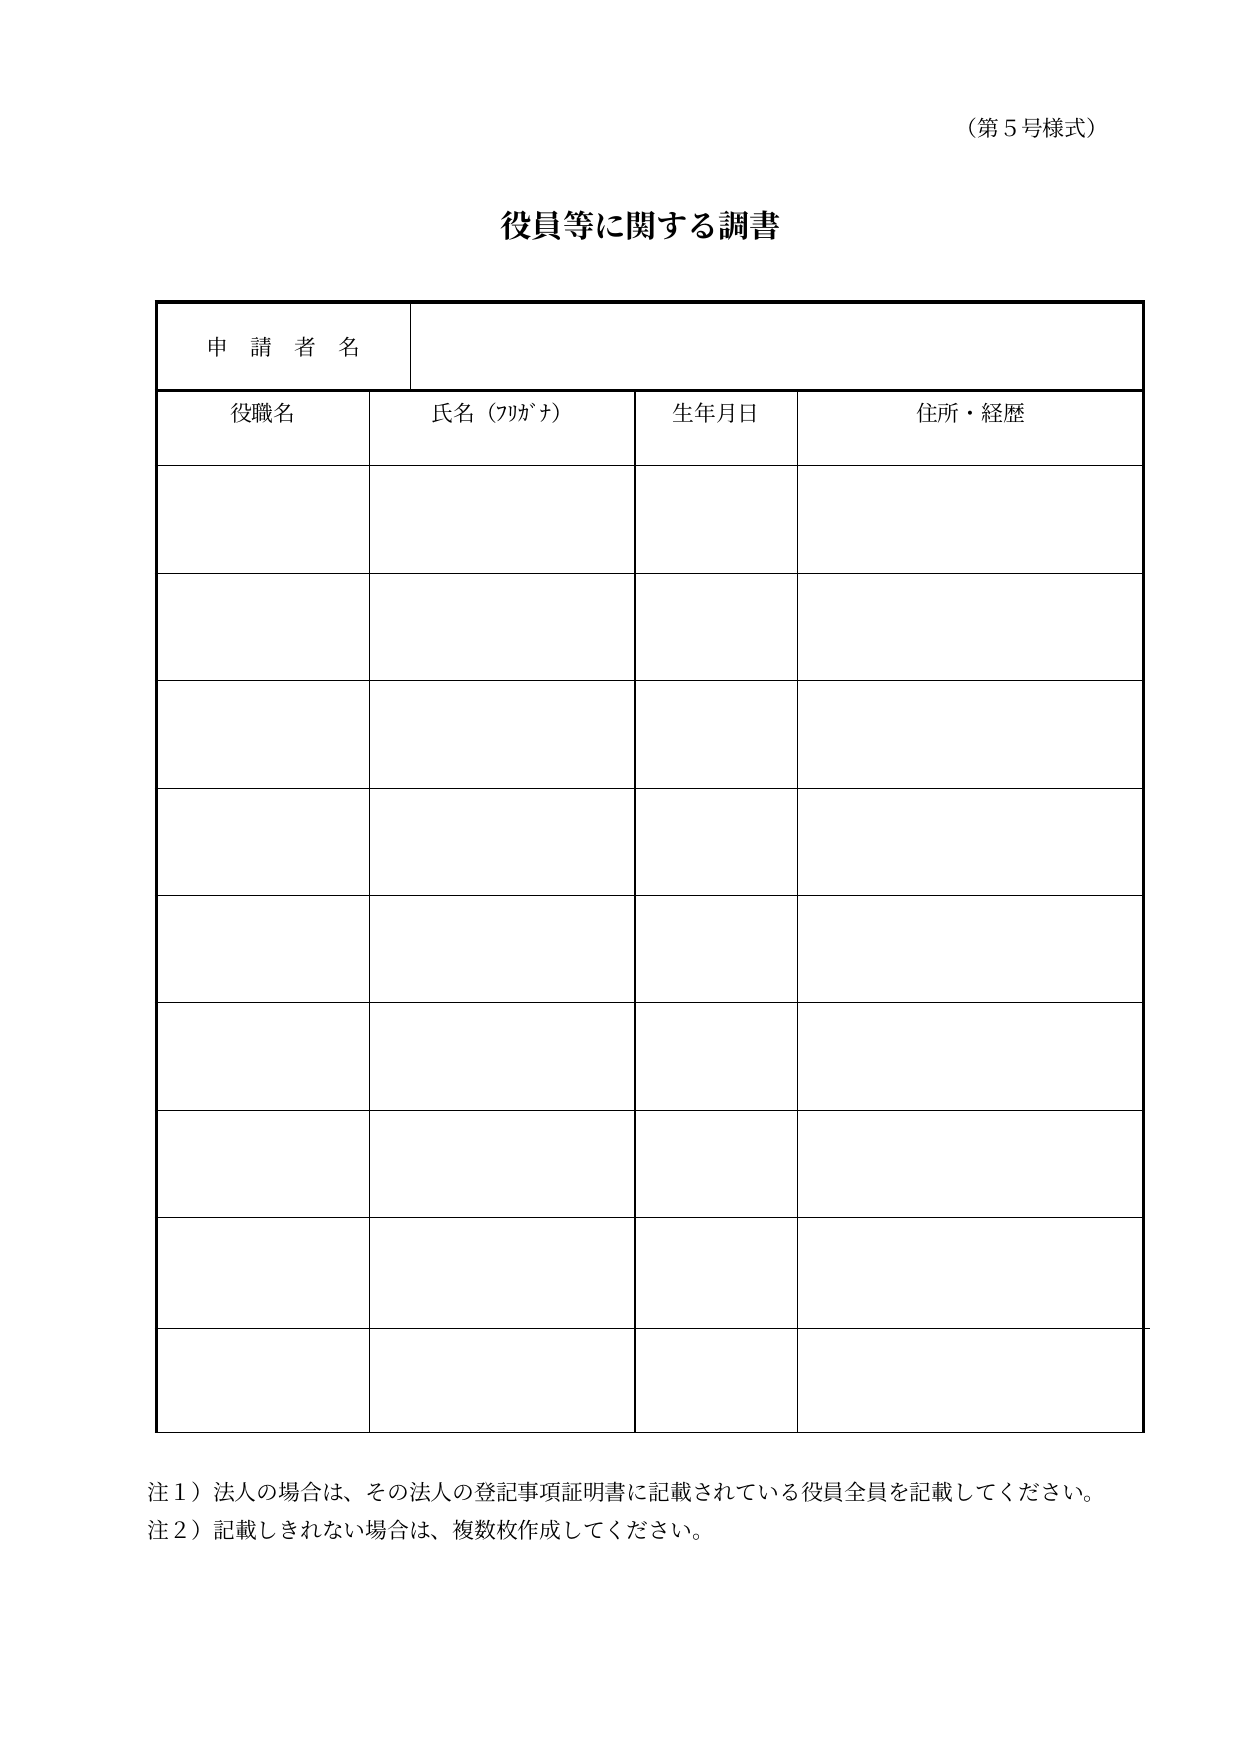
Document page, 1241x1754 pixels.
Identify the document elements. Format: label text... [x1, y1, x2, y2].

table_header 申 請 者 名 [158, 304, 410, 389]
table_cell [1145, 1329, 1150, 1432]
text （第５号様式） [148, 108, 1108, 147]
text 役員等に関する調書 [148, 185, 1134, 262]
table_cell [798, 457, 1142, 465]
table_cell [636, 466, 797, 573]
table_cell [158, 466, 369, 573]
table_cell [798, 466, 1142, 573]
table_cell [158, 681, 369, 787]
table_cell [158, 896, 369, 1002]
table_cell [370, 1003, 634, 1110]
table_cell [798, 896, 1142, 1002]
table_header [1145, 300, 1150, 457]
table_cell [798, 789, 1142, 895]
table_cell [370, 457, 634, 465]
table_cell [798, 1218, 1142, 1328]
text 注１）法人の場合は、その法人の登記事項証明書に記載されている役員全員を記載してください。 [148, 1471, 1134, 1510]
table_cell [636, 574, 797, 680]
table_cell 住所・経歴 [798, 392, 1142, 457]
table_cell 役職名 [158, 392, 369, 457]
table_cell [636, 1329, 797, 1432]
table_cell [370, 466, 634, 573]
table_cell [370, 574, 634, 680]
table_cell [798, 1329, 1142, 1432]
table_cell [158, 789, 369, 895]
table_cell [636, 896, 797, 1002]
table_header [411, 304, 1142, 389]
table_cell [636, 457, 797, 465]
table_cell [636, 789, 797, 895]
table_cell [798, 1111, 1142, 1217]
table_header [149, 300, 155, 457]
table_cell [158, 1329, 369, 1432]
table_cell 氏名（ﾌﾘｶﾞﾅ） [370, 392, 634, 457]
table_cell [158, 457, 369, 465]
table_cell [636, 1218, 797, 1328]
table_cell [370, 1329, 634, 1432]
table_cell [370, 1218, 634, 1328]
table_cell [798, 1003, 1142, 1110]
table_cell [158, 574, 369, 680]
table_cell [636, 1003, 797, 1110]
table_cell [636, 1111, 797, 1217]
table_cell [149, 457, 155, 1432]
table_cell [370, 896, 634, 1002]
table_cell [636, 681, 797, 787]
table_cell 生年月日 [636, 392, 797, 457]
table_cell [798, 574, 1142, 680]
table_cell [158, 1003, 369, 1110]
table_cell [370, 789, 634, 895]
table_cell [798, 681, 1142, 787]
table_cell [1145, 457, 1150, 1328]
text 注２）記載しきれない場合は、複数枚作成してください。 [148, 1510, 1134, 1548]
table_cell [158, 1218, 369, 1328]
table_cell [370, 681, 634, 787]
table_cell [158, 1111, 369, 1217]
table_cell [370, 1111, 634, 1217]
